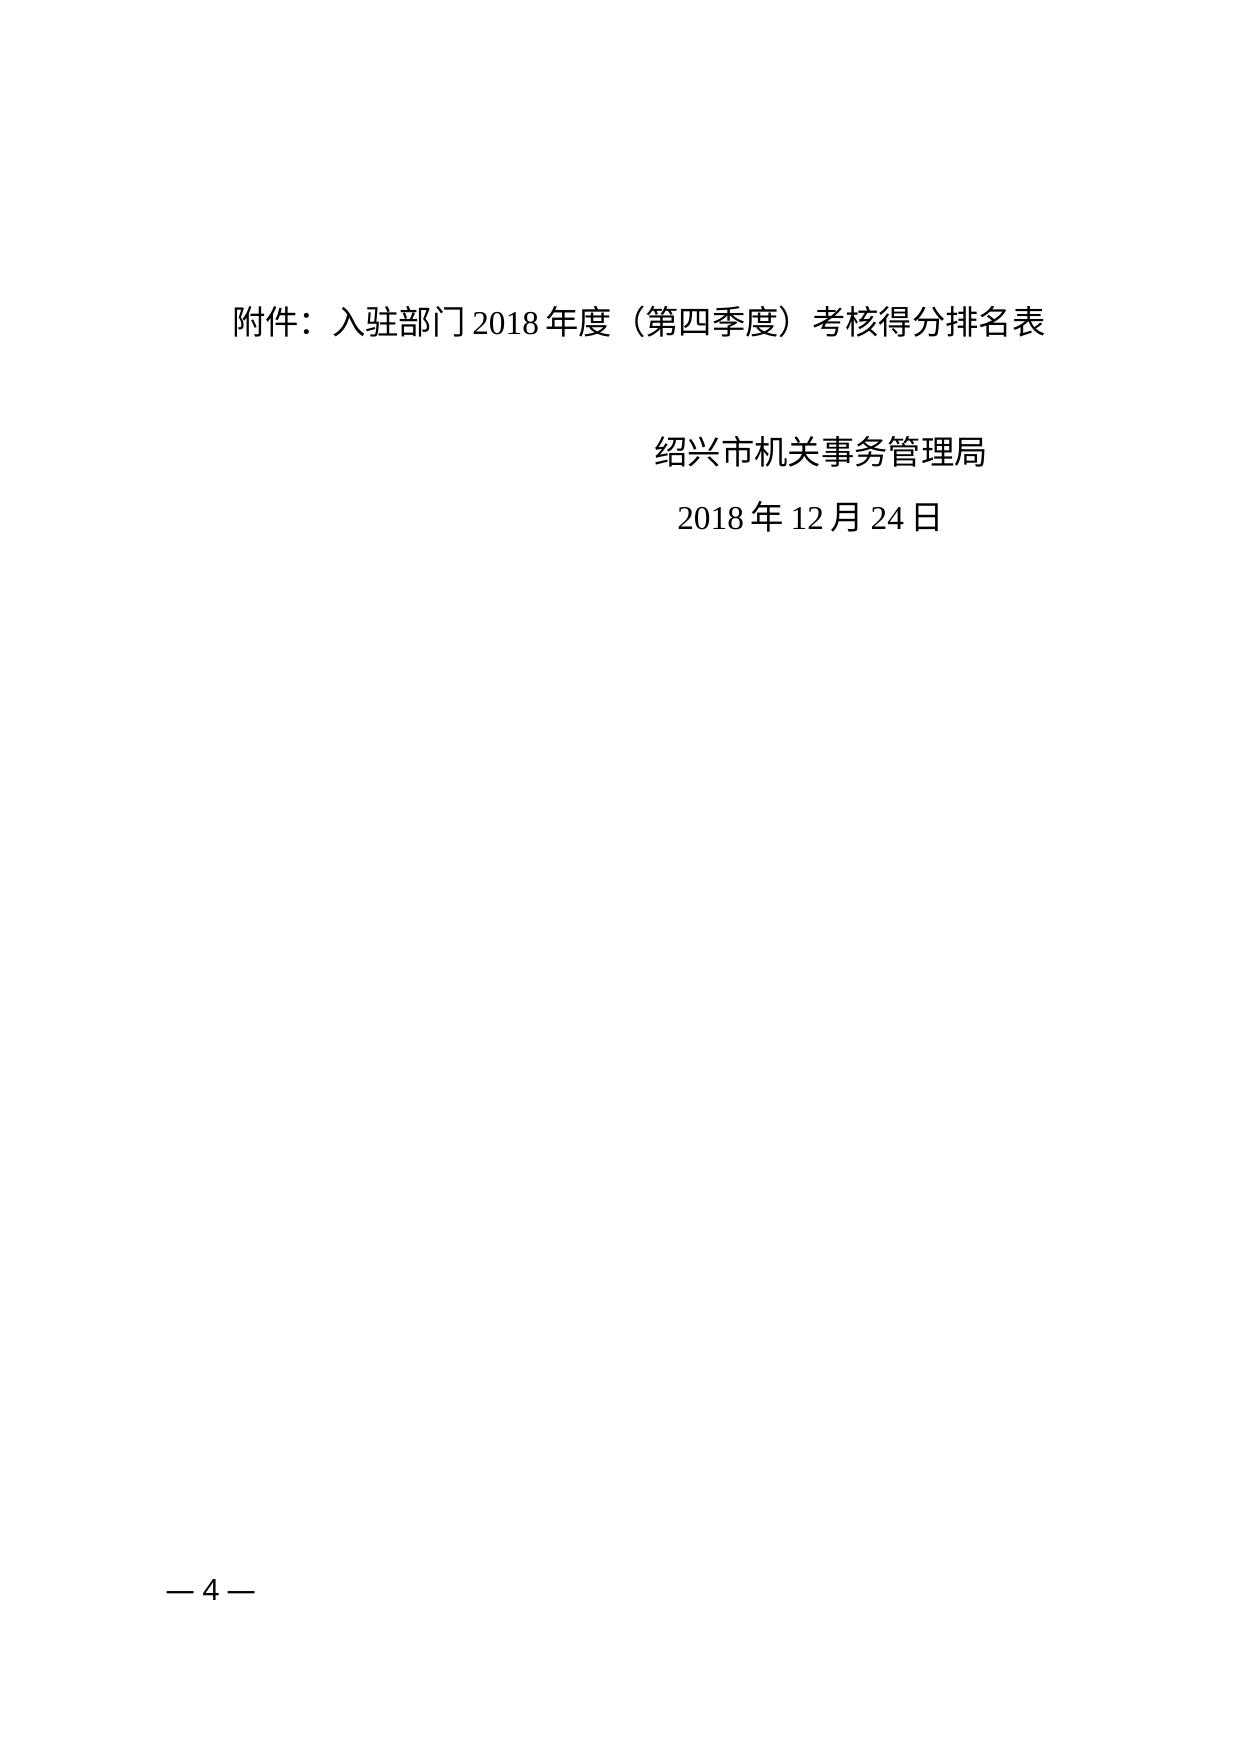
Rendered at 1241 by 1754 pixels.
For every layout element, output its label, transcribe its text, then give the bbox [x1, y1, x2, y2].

text 2018年12月24日 [165, 482, 943, 547]
text 附件：入驻部门2018年度（第四季度）考核得分排名表 [165, 287, 1075, 352]
text 绍兴市机关事务管理局 [165, 417, 987, 482]
